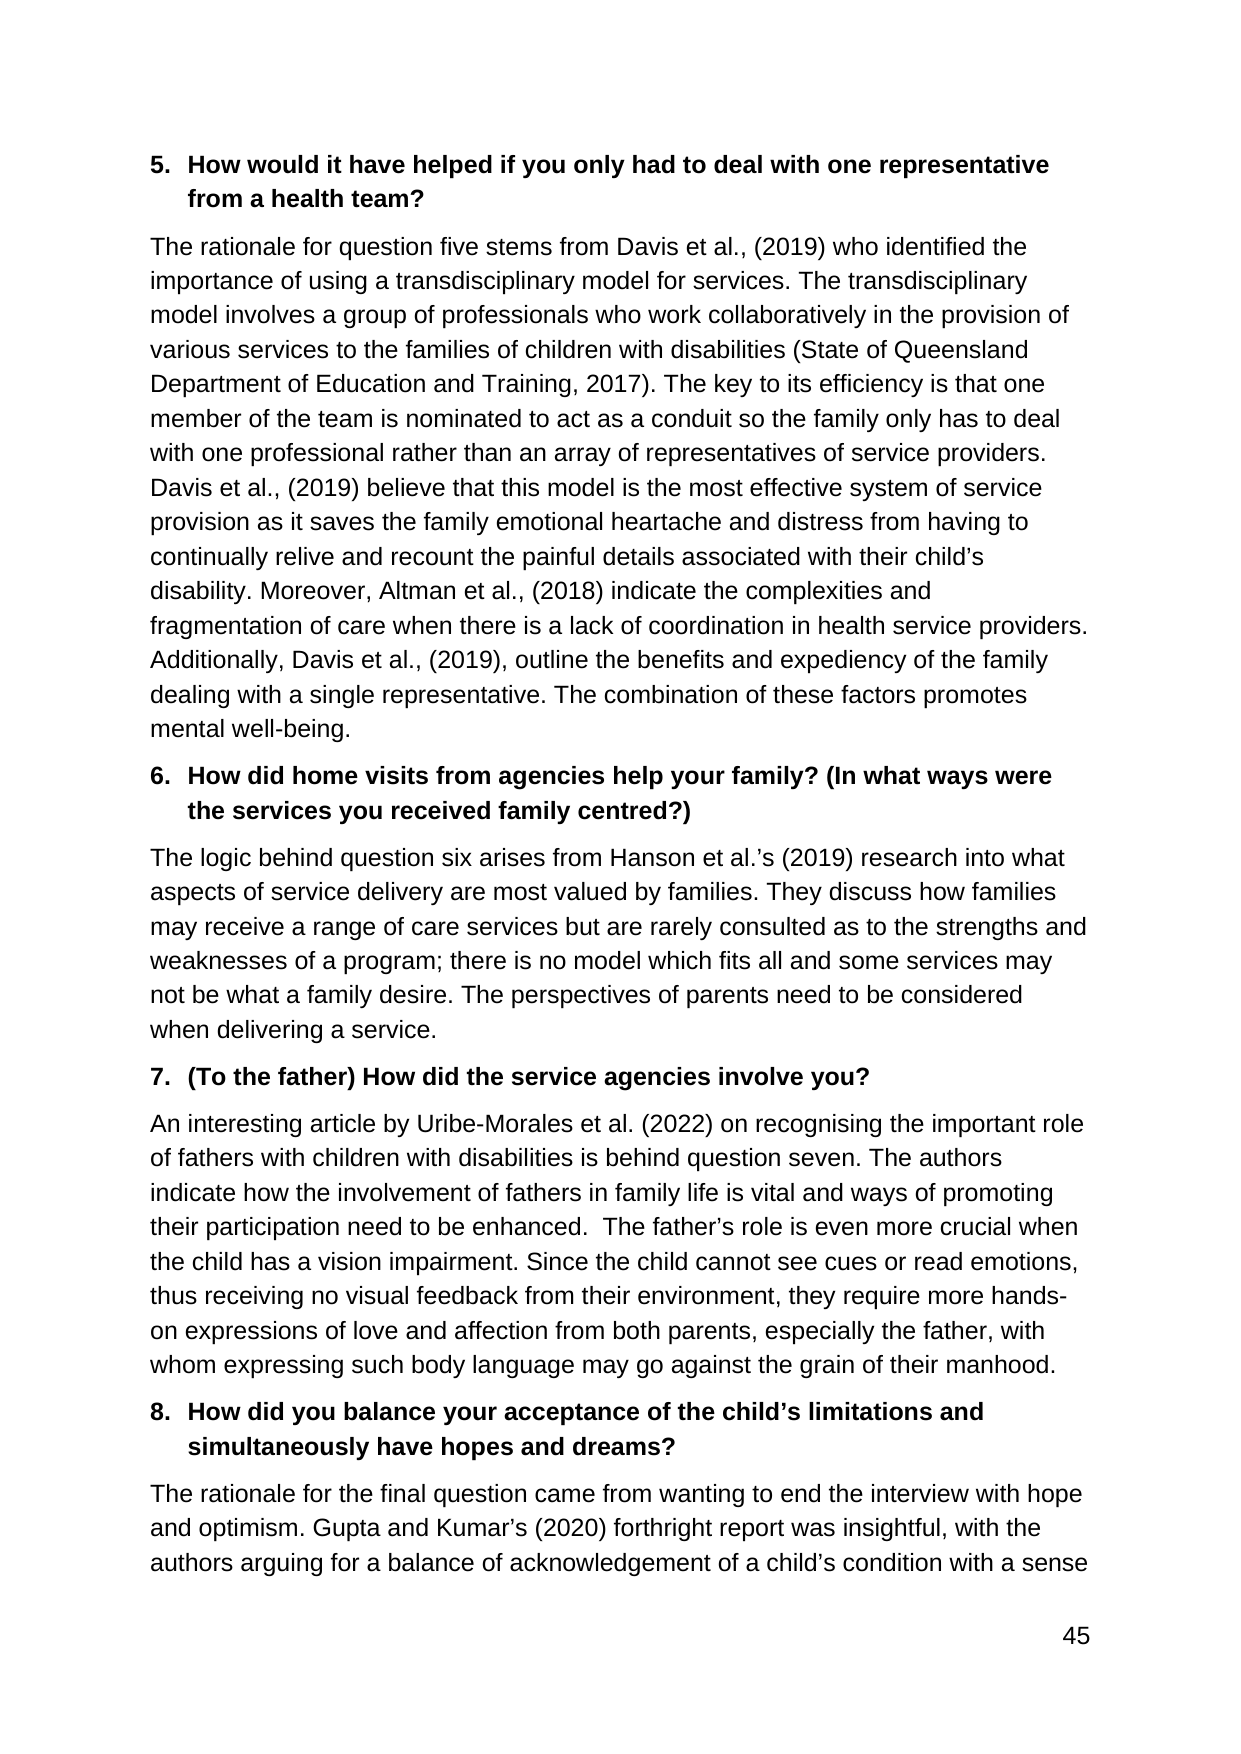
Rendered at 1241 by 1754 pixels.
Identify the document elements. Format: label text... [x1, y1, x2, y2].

list (To the father) How did the service agencies involve you? [150, 1062, 1090, 1091]
list How would it have helped if you only had to deal with one representative from a health team? [150, 150, 1090, 213]
text The logic behind question six arises from Hanson et al.’s (2019) research into what aspects of service delivery are most valued by families. They discuss how families may receive a range of care services but are rarely consulted as to the strengths and weaknesses of a program; there is no model which fits all and some services may not be what a family desire. The perspectives of parents need to be considered when delivering a service. [150, 843, 1090, 1044]
text The rationale for question five stems from Davis et al., (2019) who identified the importance of using a transdisciplinary model for services. The transdisciplinary model involves a group of professionals who work collaboratively in the provision of various services to the families of children with disabilities (State of Queensland Department of Education and Training, 2017). The key to its efficiency is that one member of the team is nominated to act as a conduit so the family only has to deal with one professional rather than an array of representatives of service providers. Davis et al., (2019) believe that this model is the most effective system of service provision as it saves the family emotional heartache and distress from having to continually relive and recount the painful details associated with their child’s disability. Moreover, Altman et al., (2018) indicate the complexities and fragmentation of care when there is a lack of coordination in health service providers. Additionally, Davis et al., (2019), outline the benefits and expediency of the family dealing with a single representative. The combination of these factors promotes mental well-being. [150, 231, 1090, 743]
list How did you balance your acceptance of the child’s limitations and simultaneously have hopes and dreams? [150, 1397, 1090, 1461]
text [150, 1479, 1090, 1576]
text An interesting article by Uribe-Morales et al. (2022) on recognising the important role of fathers with children with disabilities is behind question seven. The authors indicate how the involvement of fathers in family life is vital and ways of promoting their participation need to be enhanced. The father’s role is even more crucial when the child has a vision impairment. Since the child cannot see cues or read emotions, thus receiving no visual feedback from their environment, they require more hands-on expressions of love and affection from both parents, especially the father, with whom expressing such body language may go against the grain of their manhood. [150, 1109, 1090, 1379]
list How did home visits from agencies help your family? (In what ways were the services you received family centred?) [150, 761, 1090, 824]
